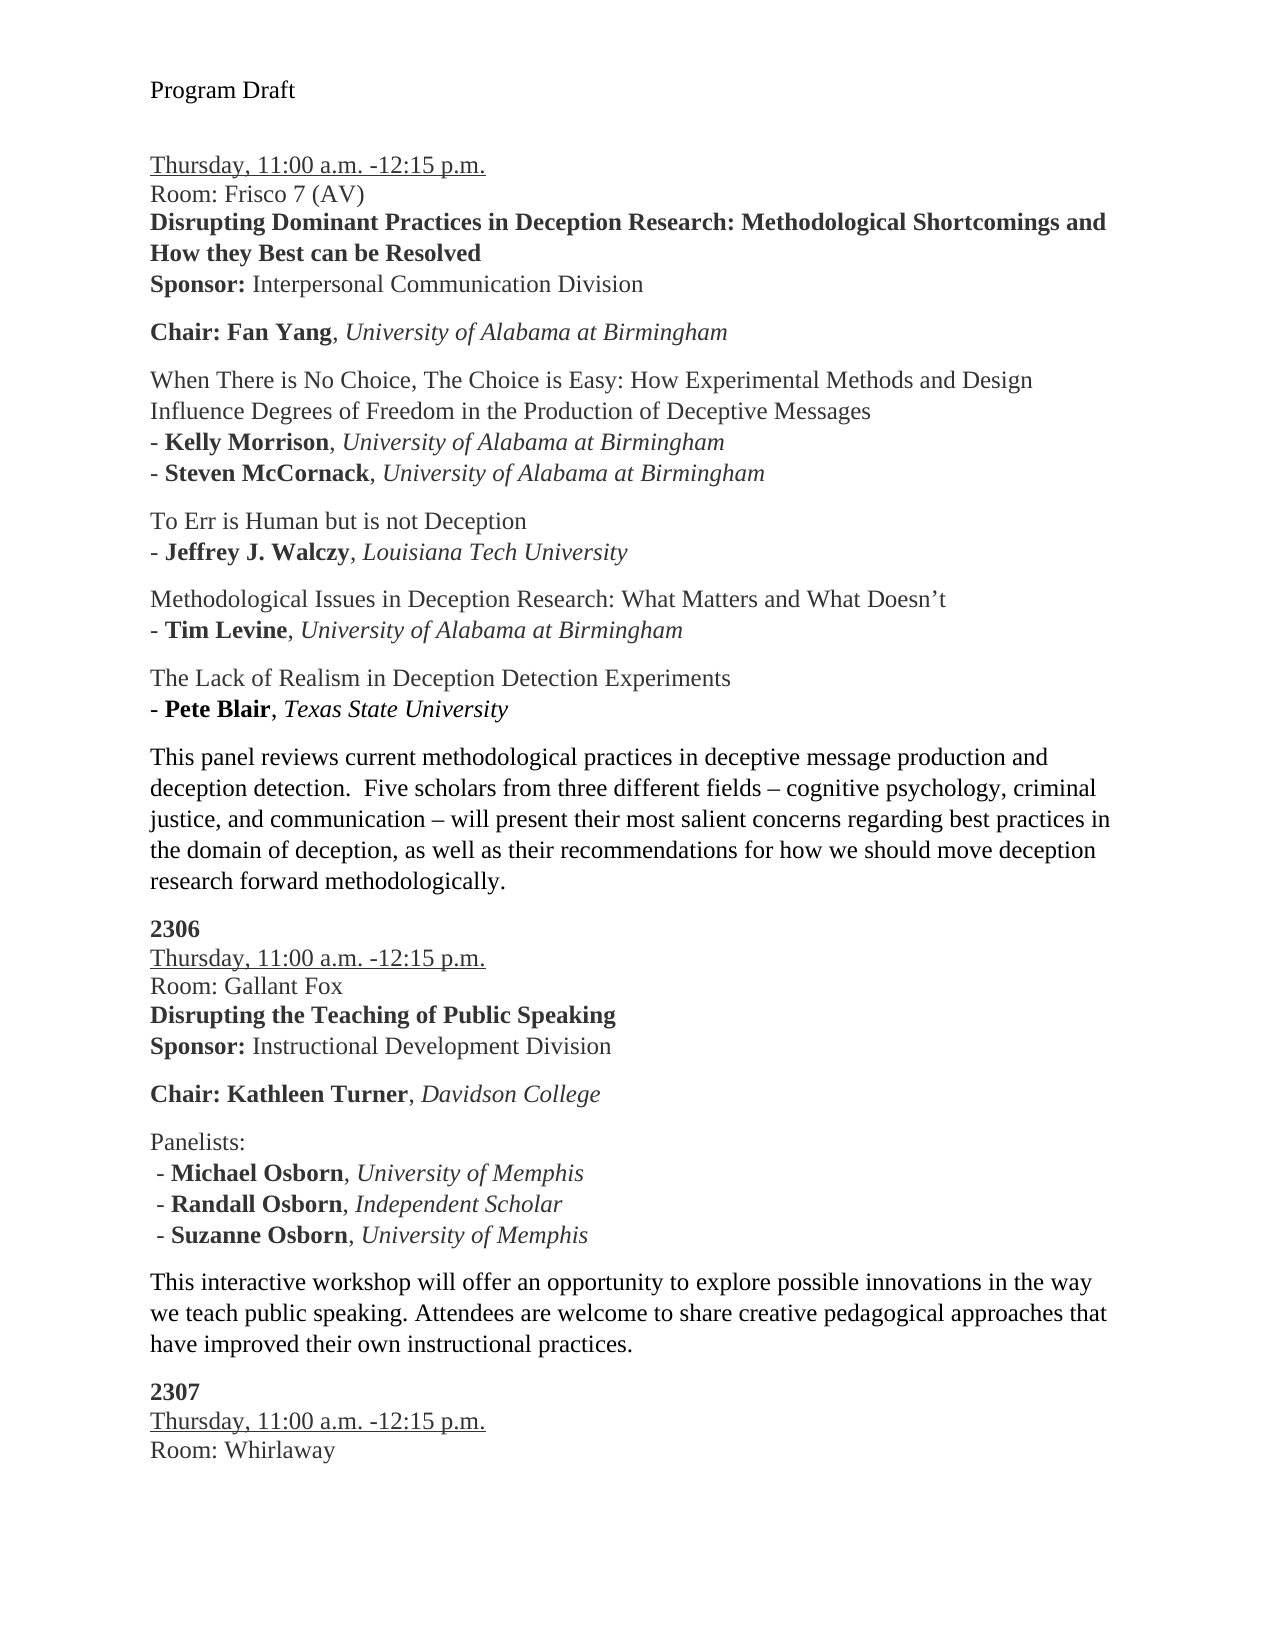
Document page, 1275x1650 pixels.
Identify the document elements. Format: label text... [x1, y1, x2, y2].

text 2307 [150, 1377, 1125, 1406]
text Disrupting the Teaching of Public Speaking [150, 1000, 1125, 1029]
text Chair: Fan Yang, University of Alabama at Birmingham [150, 317, 1125, 346]
text - Pete Blair, Texas State University [150, 694, 1125, 723]
text Thursday, 11:00 a.m. -12:15 p.m. [150, 943, 1125, 971]
text To Err is Human but is not Deception [150, 506, 1125, 534]
text - Michael Osborn, University of Memphis [150, 1158, 1125, 1186]
text - Jeffrey J. Walczy, Louisiana Tech University [150, 537, 1125, 566]
text Room: Frisco 7 (AV) [150, 179, 1125, 207]
text - Tim Levine, University of Alabama at Birmingham [150, 616, 1125, 644]
text The Lack of Realism in Deception Detection Experiments [150, 663, 1125, 692]
text - Kelly Morrison, University of Alabama at Birmingham [150, 427, 1125, 456]
text Room: Gallant Fox [150, 971, 1125, 1000]
text This interactive workshop will offer an opportunity to explore possible innovations in the way we teach public speaking. Attendees are welcome to share creative pedagogical approaches that have improved their own instructional practices. [150, 1267, 1125, 1358]
text Room: Whirlaway [150, 1435, 1125, 1463]
text This panel reviews current methodological practices in deceptive message production and deception detection. Five scholars from three different fields – cognitive psychology, criminal justice, and communication – will present their most salient concerns regarding best practices in the domain of deception, as well as their recommendations for how we should move deception research forward methodologically. [150, 742, 1125, 895]
text - Randall Osborn, Independent Scholar [150, 1189, 1125, 1217]
text Panelists: [150, 1127, 1125, 1155]
text Methodological Issues in Deception Research: What Matters and What Doesn’t [150, 584, 1125, 613]
text 2306 [150, 914, 1125, 943]
text Thursday, 11:00 a.m. -12:15 p.m. [150, 150, 1125, 179]
text Disrupting Dominant Practices in Deception Research: Methodological Shortcomings and How they Best can be Resolved [150, 207, 1125, 267]
text Chair: Kathleen Turner, Davidson College [150, 1079, 1125, 1108]
text Thursday, 11:00 a.m. -12:15 p.m. [150, 1406, 1125, 1435]
text Sponsor: Instructional Development Division [150, 1031, 1125, 1060]
text - Steven McCornack, University of Alabama at Birmingham [150, 458, 1125, 487]
text - Suzanne Osborn, University of Memphis [150, 1220, 1125, 1248]
text When There is No Choice, The Choice is Easy: How Experimental Methods and Design Influence Degrees of Freedom in the Production of Deceptive Messages [150, 365, 1125, 425]
text Sponsor: Interpersonal Communication Division [150, 269, 1125, 298]
